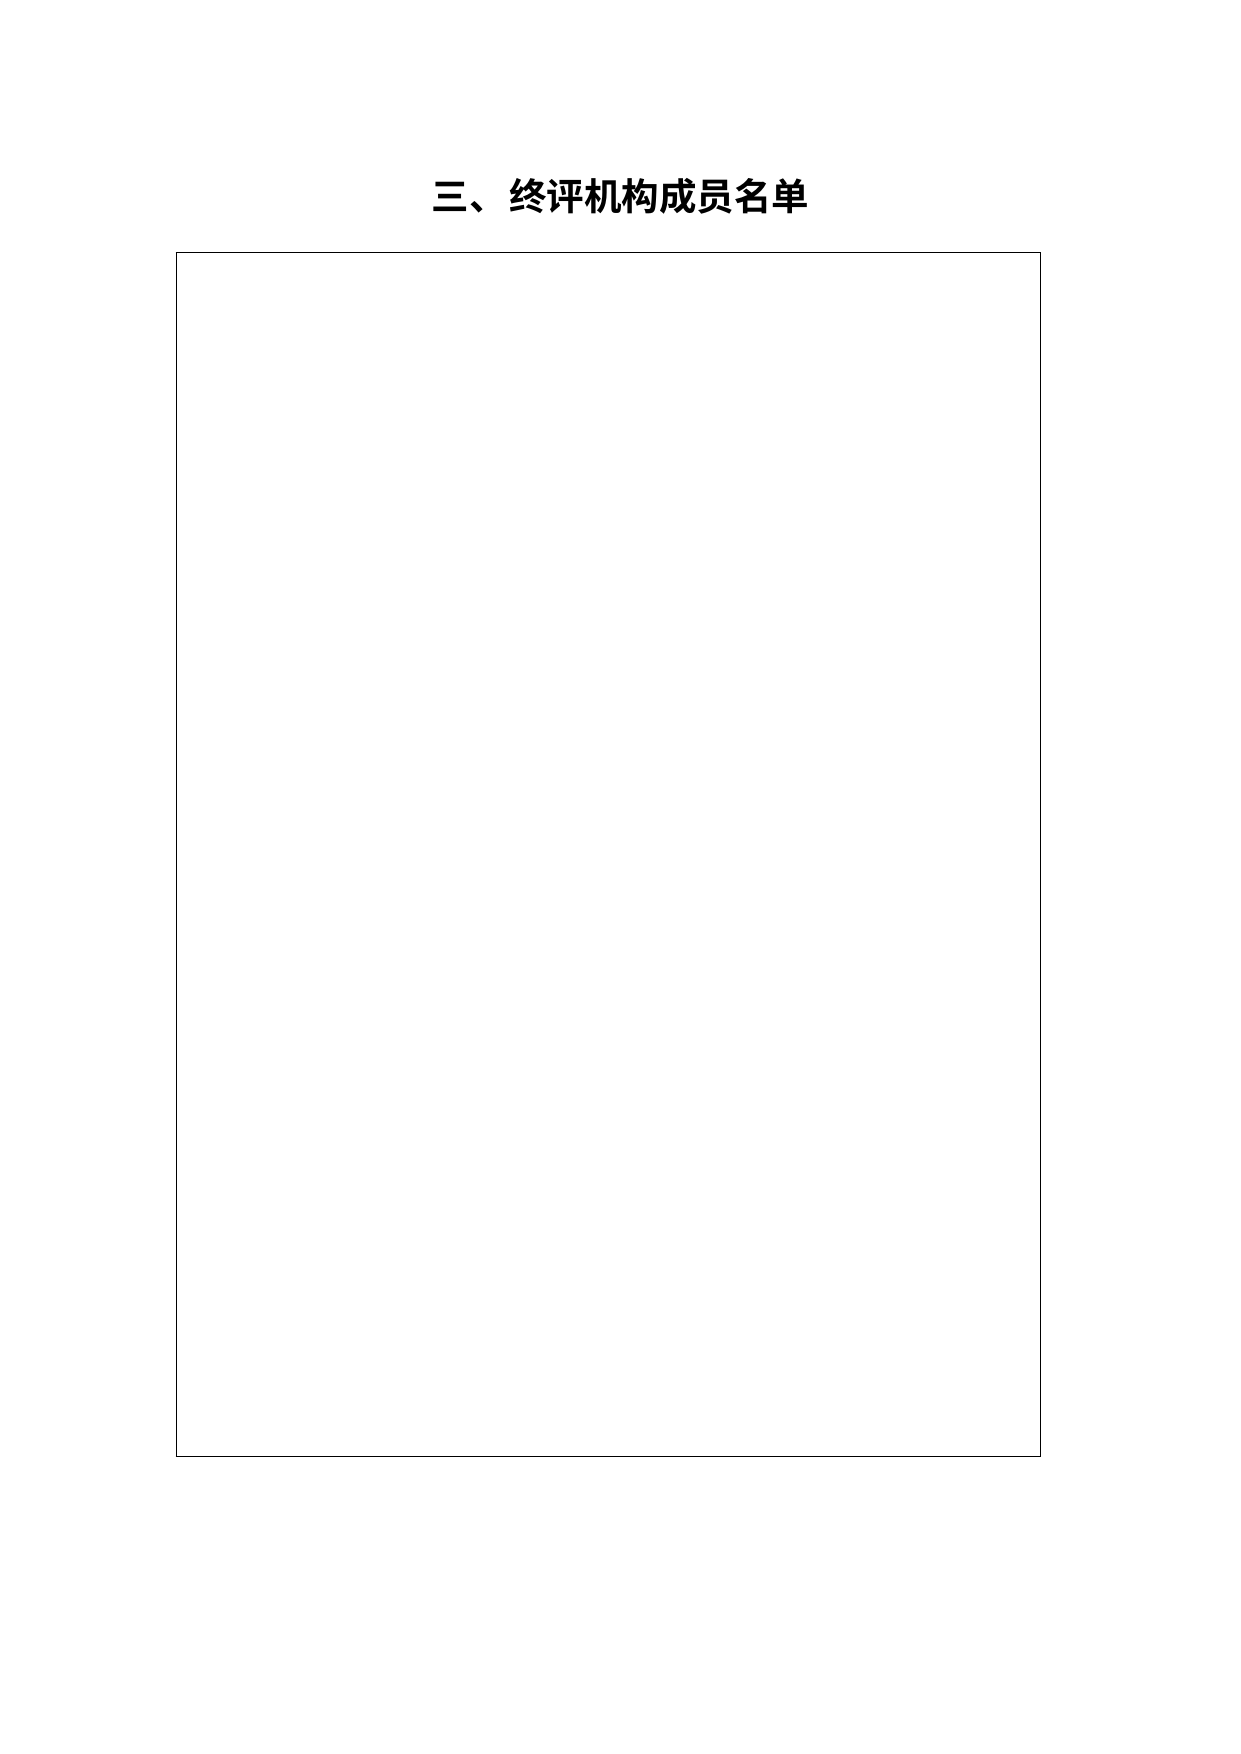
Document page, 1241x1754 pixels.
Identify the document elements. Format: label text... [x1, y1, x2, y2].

list 终评机构成员名单 [187, 162, 1053, 227]
table_header [177, 253, 1040, 1456]
